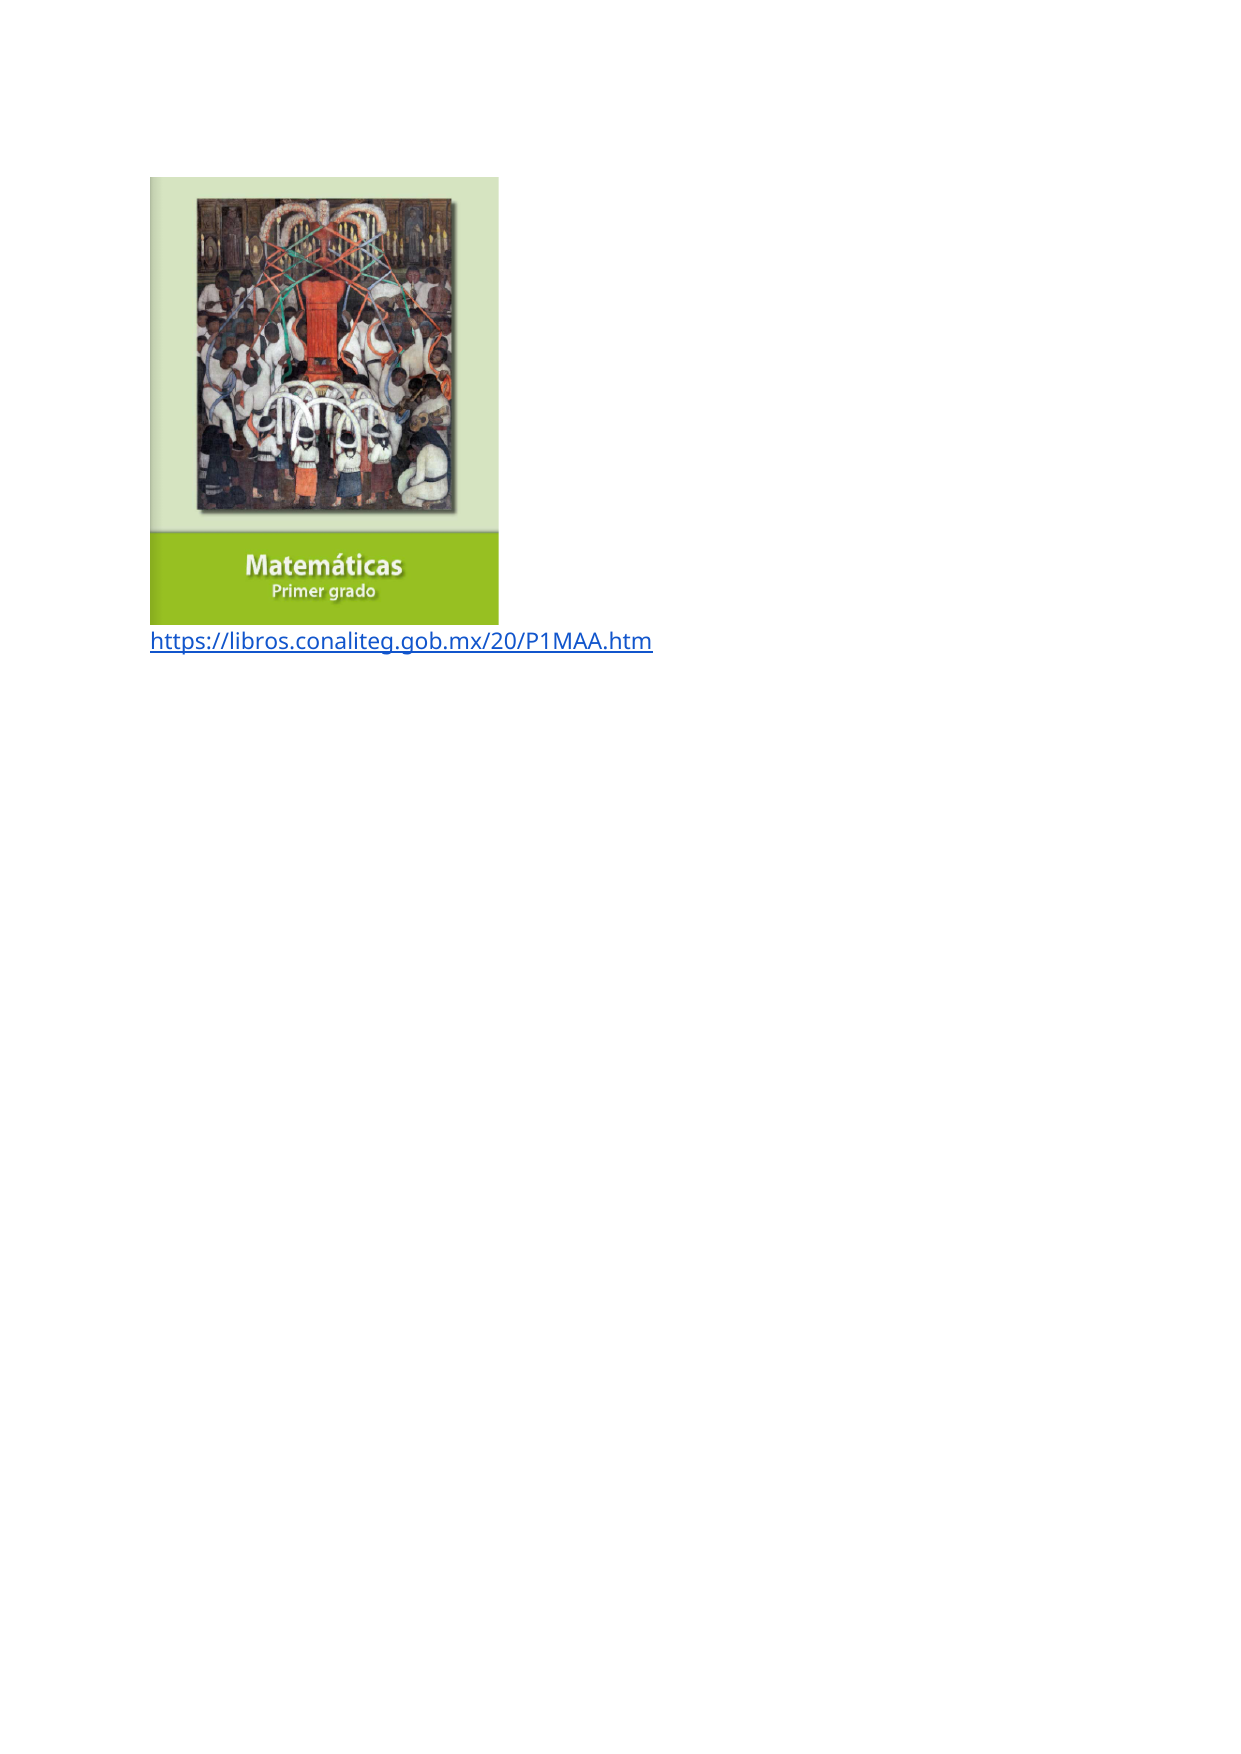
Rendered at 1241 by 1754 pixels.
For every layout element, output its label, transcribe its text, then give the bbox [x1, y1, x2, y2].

text https://libros.conaliteg.gob.mx/20/P1MAA.htm [150, 625, 1090, 656]
picture [150, 177, 499, 625]
